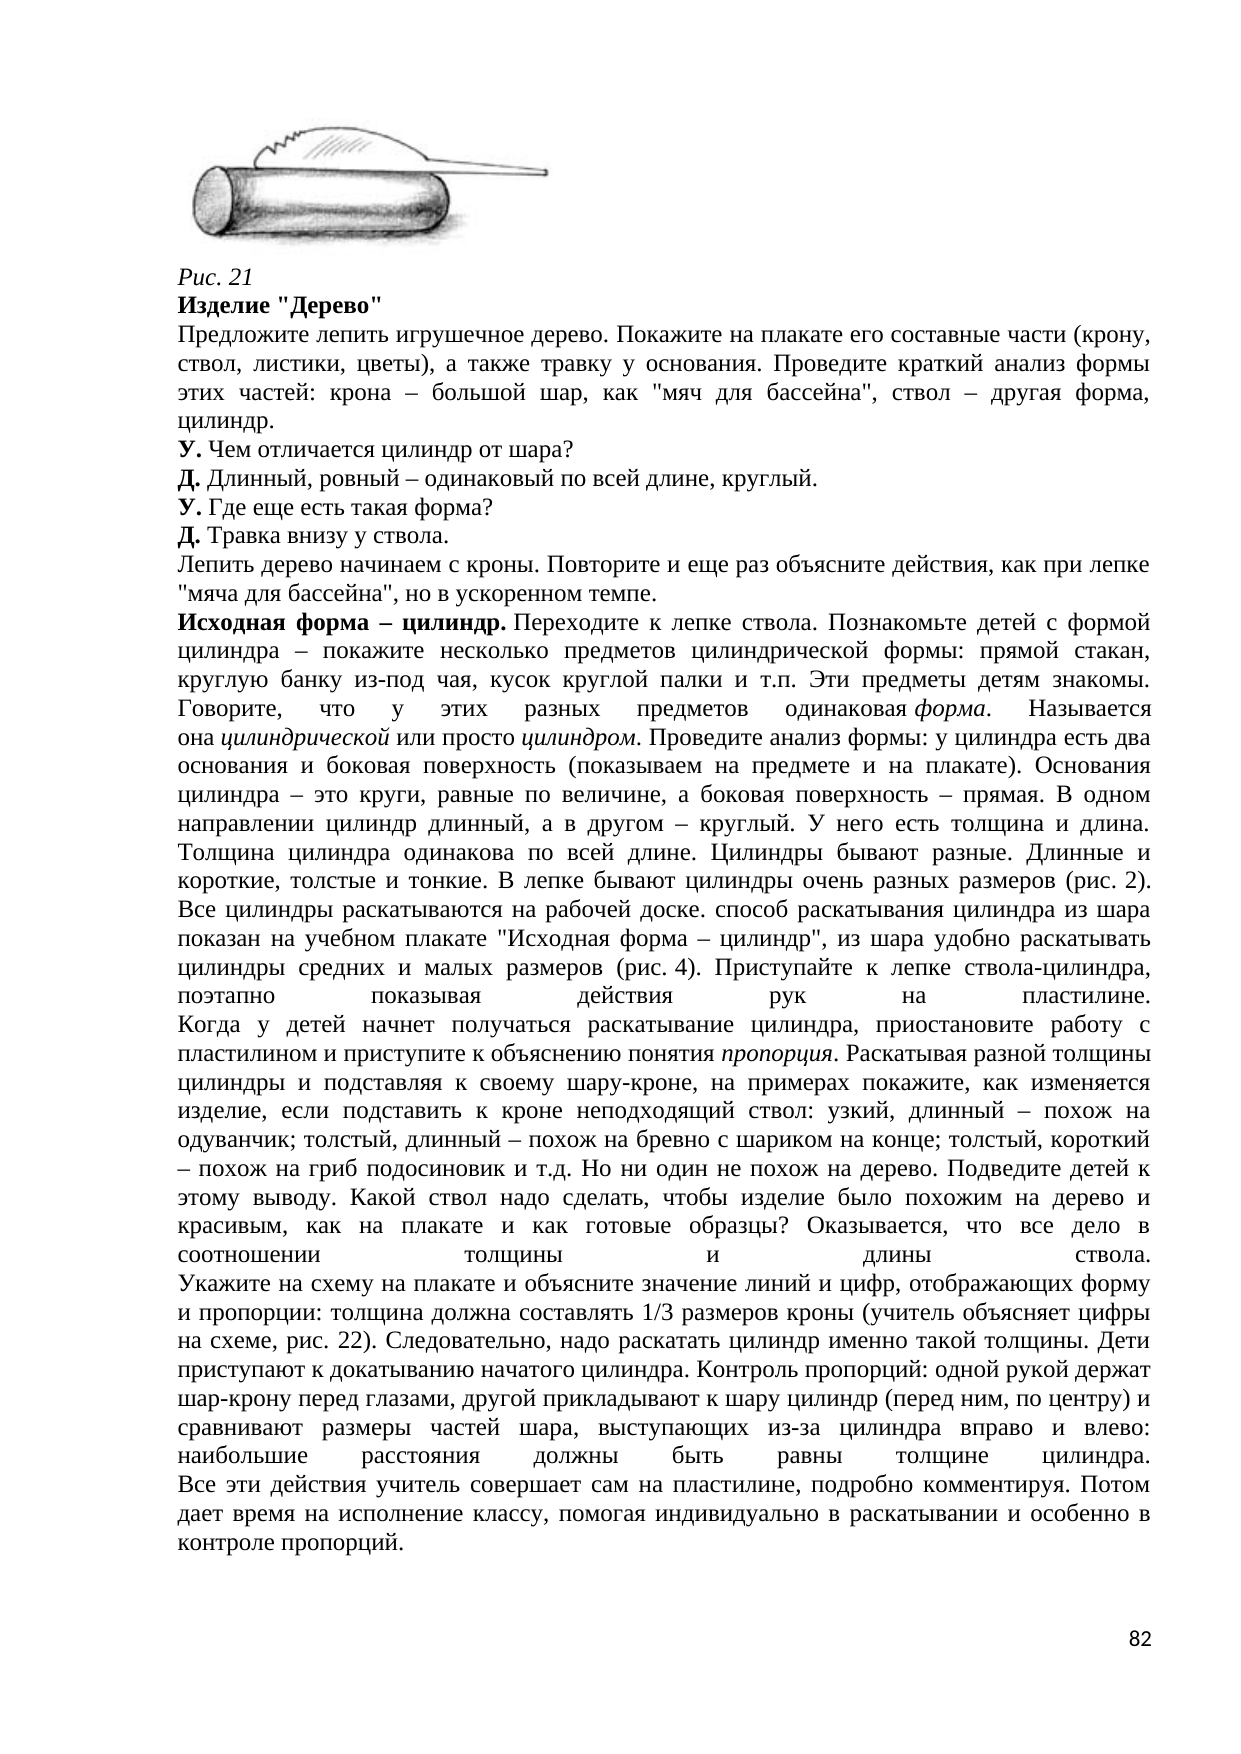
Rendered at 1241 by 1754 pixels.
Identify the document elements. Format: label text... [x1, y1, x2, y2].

text Рис. 21 [177, 262, 1152, 291]
text Предложите лепить игрушечное дерево. Покажите на плакате его составные части (крону, ствол, листики, цветы), а также травку у основания. Проведите краткий анализ формы этих частей: крона – большой шар, как "мяч для бассейна", ствол – другая форма, цилиндр. [177, 319, 1152, 434]
text У. Где еще есть такая форма? [177, 492, 1152, 521]
text Исходная форма – цилиндр. Переходите к лепке ствола. Познакомьте детей с формой цилиндра – покажите несколько предметов цилиндрической формы: прямой стакан, круглую банку из-под чая, кусок круглой палки и т.п. Эти предметы детям знакомы. Говорите, что у этих разных предметов одинаковая форма. Называется она цилиндрической или просто цилиндром. Проведите анализ формы: у цилиндра есть два основания и боковая поверхность (показываем на предмете и на плакате). Основания цилиндра – это круги, равные по величине, а боковая поверхность – прямая. В одном направлении цилиндр длинный, а в другом – круглый. У него есть толщина и длина. Толщина цилиндра одинакова по всей длине. Цилиндры бывают разные. Длинные и короткие, толстые и тонкие. В лепке бывают цилиндры очень разных размеров (рис. 2). Все цилиндры раскатываются на рабочей доске. способ раскатывания цилиндра из шара показан на учебном плакате "Исходная форма – цилиндр", из шара удобно раскатывать цилиндры средних и малых размеров (рис. 4). Приступайте к лепке ствола-цилиндра, поэтапно показывая действия рук на пластилине. Когда у детей начнет получаться раскатывание цилиндра, приостановите работу с пластилином и приступите к объяснению понятия пропорция. Раскатывая разной толщины цилиндры и подставляя к своему шару-кроне, на примерах покажите, как изменяется изделие, если подставить к кроне неподходящий ствол: узкий, длинный – похож на одуванчик; толстый, длинный – похож на бревно с шариком на конце; толстый, короткий – похож на гриб подосиновик и т.д. Но ни один не похож на дерево. Подведите детей к этому выводу. Какой ствол надо сделать, чтобы изделие было похожим на дерево и красивым, как на плакате и как готовые образцы? Оказывается, что все дело в соотношении толщины и длины ствола. Укажите на схему на плакате и объясните значение линий и цифр, отображающих форму и пропорции: толщина должна составлять 1/3 размеров кроны (учитель объясняет цифры на схеме, рис. 22). Следовательно, надо раскатать цилиндр именно такой толщины. Дети приступают к докатыванию начатого цилиндра. Контроль пропорций: одной рукой держат шар-крону перед глазами, другой прикладывают к шару цилиндр (перед ним, по центру) и сравнивают размеры частей шара, выступающих из-за цилиндра вправо и влево: наибольшие расстояния должны быть равны толщине цилиндра. Все эти действия учитель совершает сам на пластилине, подробно комментируя. Потом дает время на исполнение классу, помогая индивидуально в раскатывании и особенно в контроле пропорций. [177, 607, 1152, 1556]
text Изделие "Дерево" [177, 291, 1152, 319]
picture [177, 118, 558, 262]
text Лепить дерево начинаем с кроны. Повторите и еще раз объясните действия, как при лепке "мяча для бассейна", но в ускоренном темпе. [177, 549, 1152, 607]
text Д. Длинный, ровный – одинаковый по всей длине, круглый. [177, 463, 1152, 492]
text Д. Травка внизу у ствола. [177, 521, 1152, 549]
text У. Чем отличается цилиндр от шара? [177, 434, 1152, 463]
